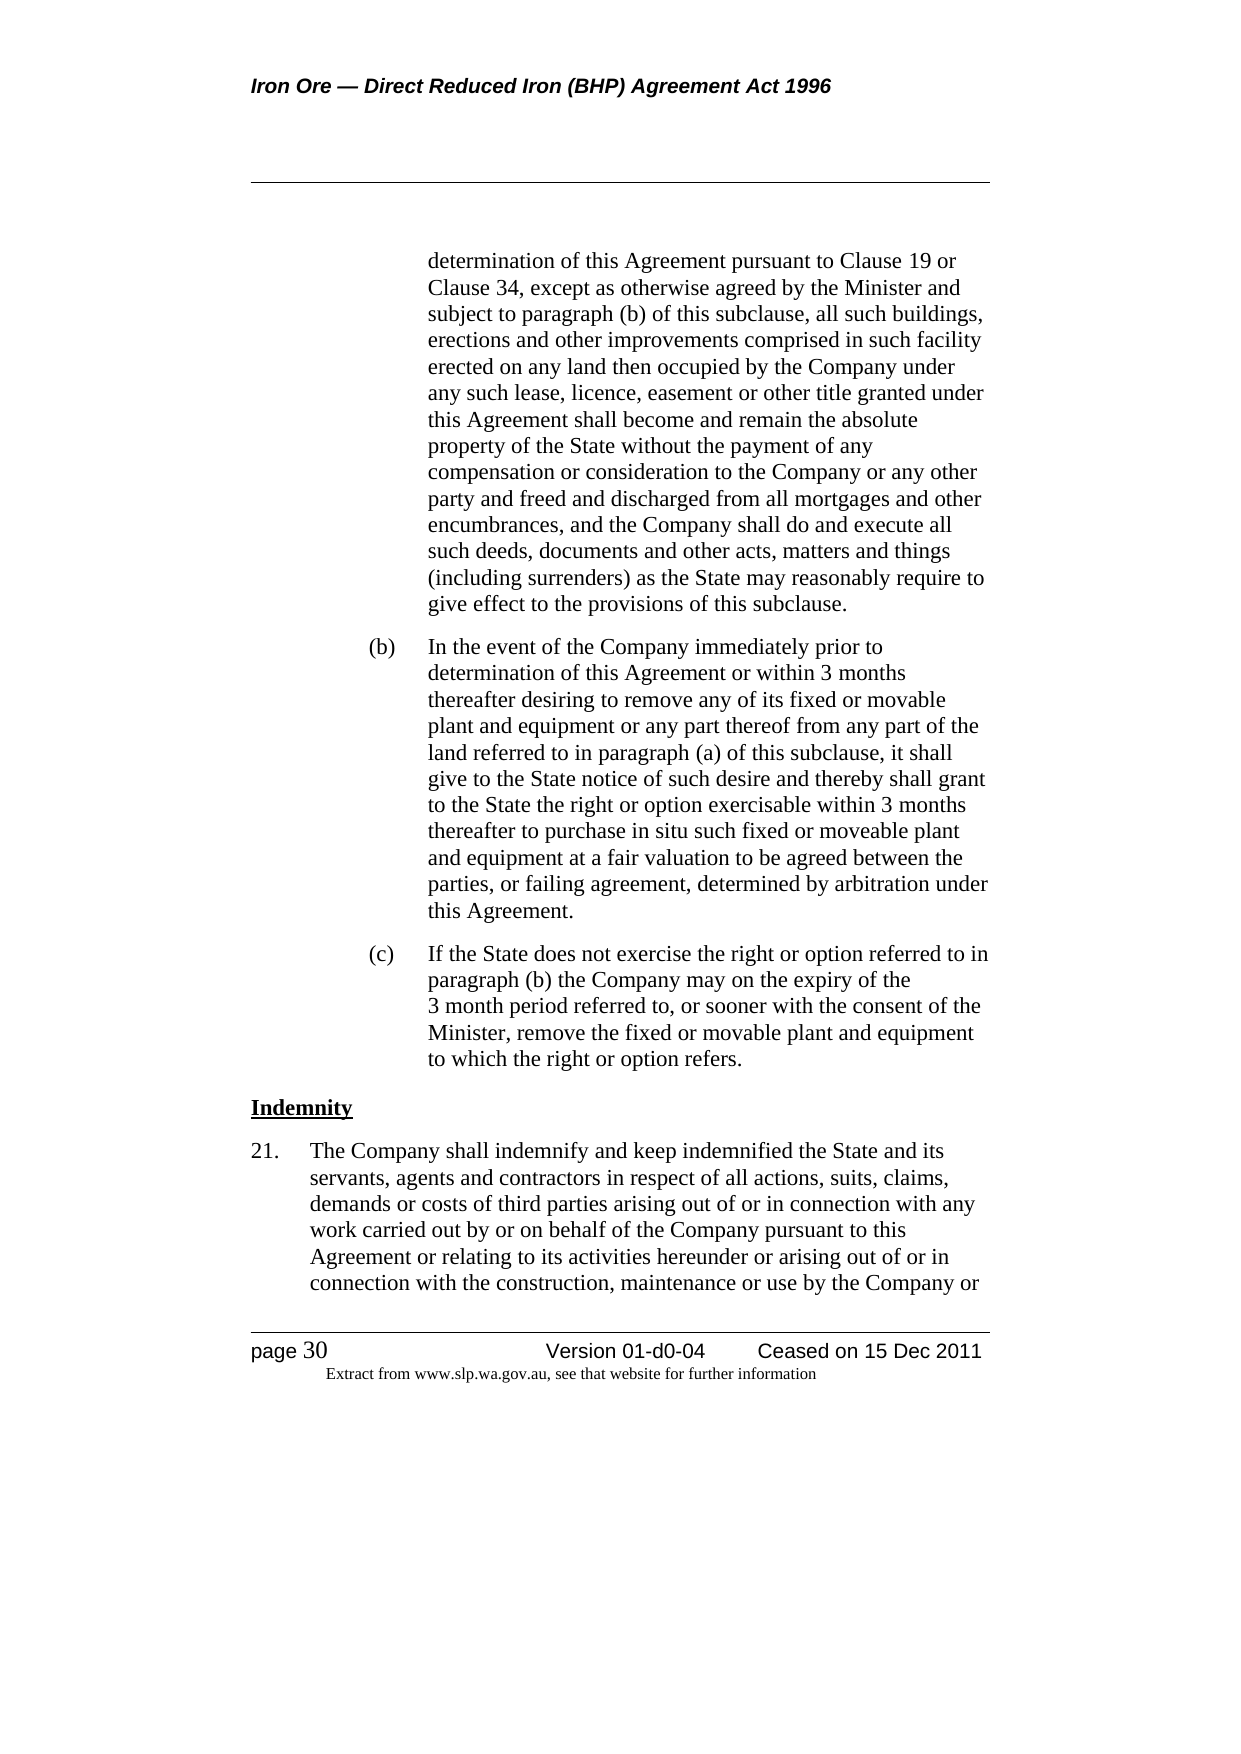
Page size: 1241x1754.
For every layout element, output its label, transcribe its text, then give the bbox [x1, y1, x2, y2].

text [251, 247, 990, 616]
text Indemnity [251, 1094, 990, 1121]
text (b) In the event of the Company immediately prior to determination of this Agreement or within 3 months thereafter desiring to remove any of its fixed or movable plant and equipment or any part thereof from any part of the land referred to in paragraph (a) of this subclause, it shall give to the State notice of such desire and thereby shall grant to the State the right or option exercisable within 3 months thereafter to purchase in situ such fixed or moveable plant and equipment at a fair valuation to be agreed between the parties, or failing agreement, determined by arbitration under this Agreement. [251, 633, 990, 923]
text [251, 1137, 990, 1296]
text (c) If the State does not exercise the right or option referred to in paragraph (b) the Company may on the expiry of the 3 month period referred to, or sooner with the consent of the Minister, remove the fixed or movable plant and equipment to which the right or option refers. [251, 940, 990, 1071]
